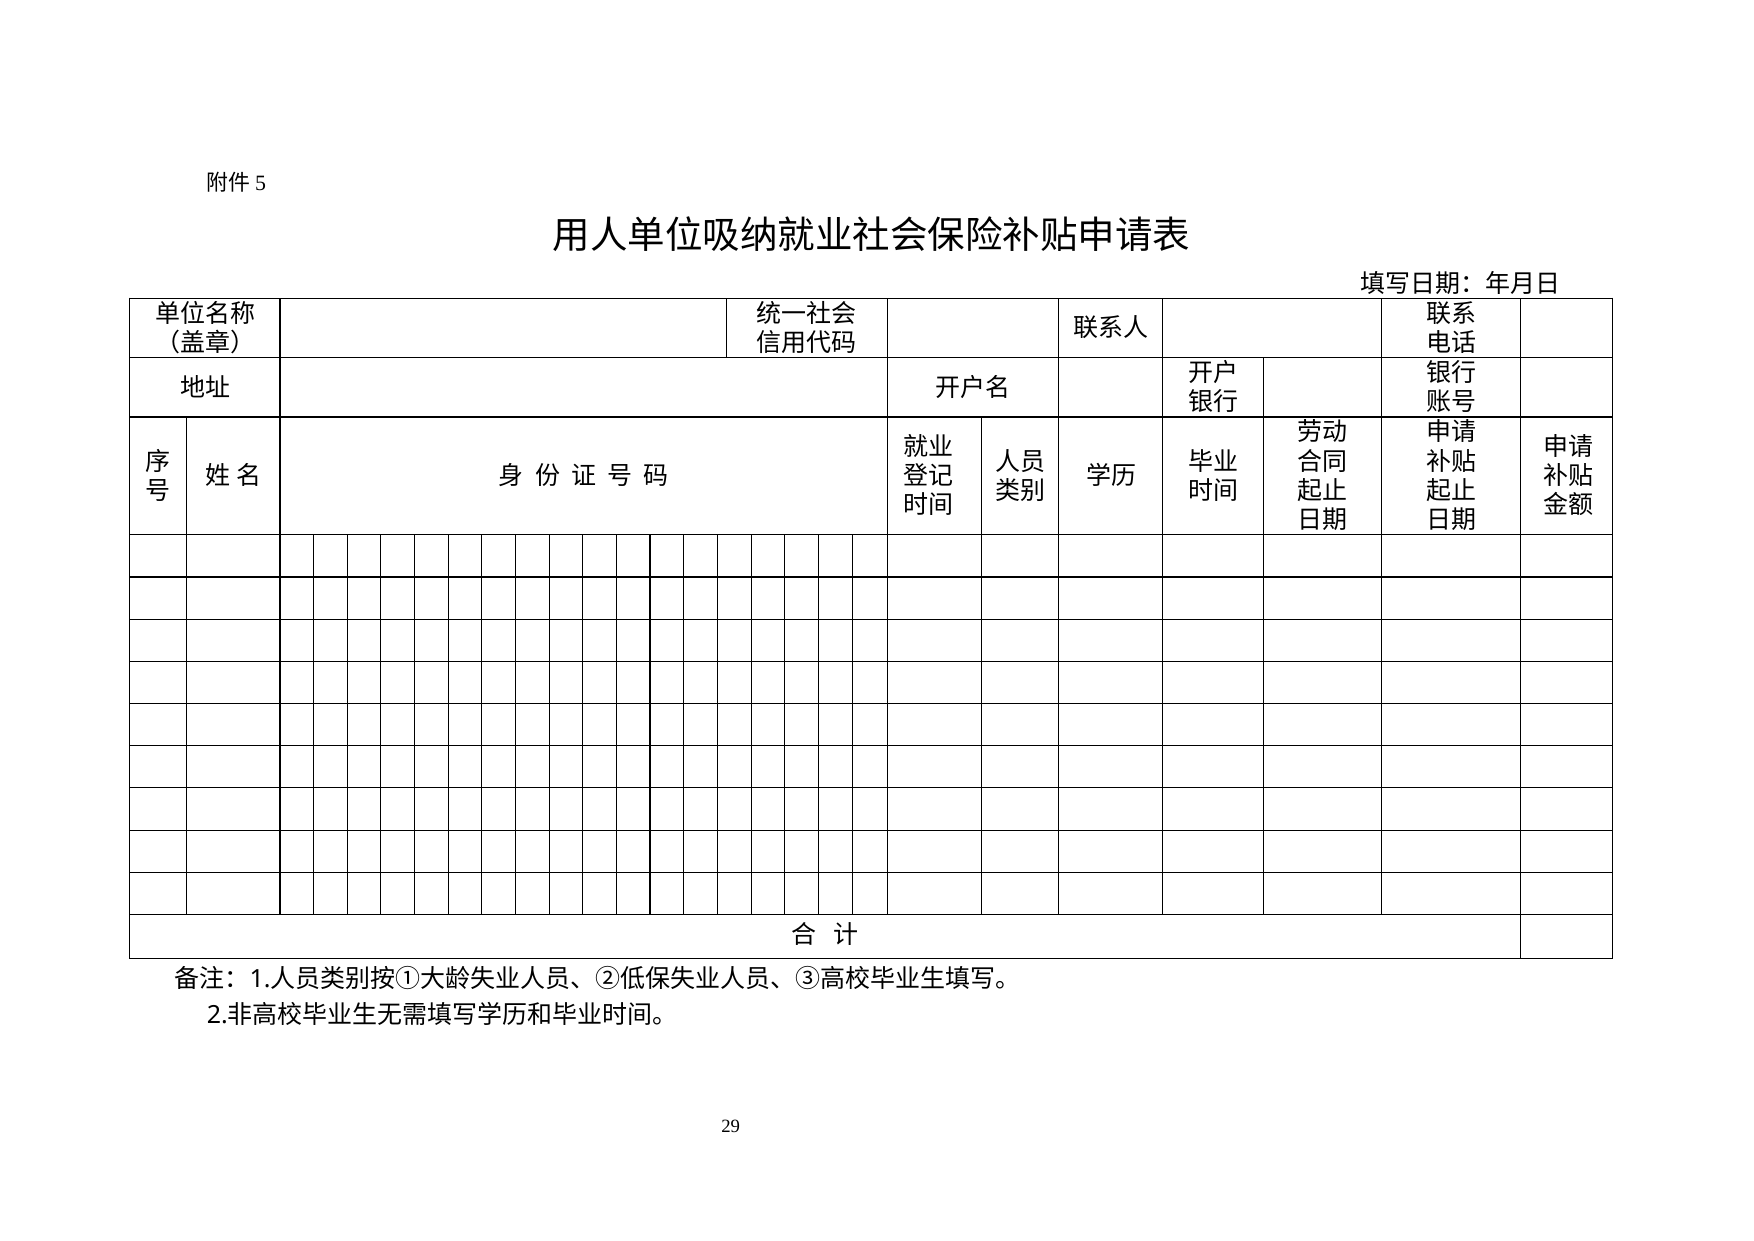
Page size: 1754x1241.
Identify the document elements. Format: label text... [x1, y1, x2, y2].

table_cell [819, 620, 852, 661]
table_cell [130, 704, 186, 745]
table_cell [314, 620, 347, 661]
table_cell [853, 704, 887, 745]
table_cell [651, 704, 683, 745]
table_cell [1163, 788, 1263, 829]
table_cell [651, 620, 683, 661]
table_cell [130, 578, 186, 618]
table_cell [415, 788, 448, 829]
table_cell [550, 873, 582, 914]
table_cell [449, 831, 481, 872]
table_cell [651, 578, 683, 618]
table_cell [853, 620, 887, 661]
table_cell [516, 662, 549, 703]
text 2.非高校毕业生无需填写学历和毕业时间。 [207, 995, 1535, 1031]
table_cell [982, 831, 1058, 872]
table_cell [415, 535, 448, 576]
table_cell [684, 704, 717, 745]
table_cell [130, 746, 186, 787]
table_cell [888, 620, 981, 661]
table_cell [449, 788, 481, 829]
table_cell [550, 578, 582, 618]
table_cell [888, 873, 981, 914]
table_cell [550, 662, 582, 703]
table_cell [853, 746, 887, 787]
table_cell [449, 746, 481, 787]
table_cell 就业 登记 时间 [888, 418, 981, 534]
table_header 联系 电话 [1382, 299, 1520, 357]
table_cell [187, 831, 279, 872]
table_cell [348, 662, 380, 703]
table_cell [819, 746, 852, 787]
table_cell [482, 662, 515, 703]
table_cell [516, 620, 549, 661]
table_cell [1382, 831, 1520, 872]
table_cell [1059, 746, 1162, 787]
table_cell [1521, 873, 1612, 914]
table_cell [130, 788, 186, 829]
table_cell [718, 578, 751, 618]
table_cell [819, 535, 852, 576]
table_cell [718, 662, 751, 703]
table_cell [482, 831, 515, 872]
table_cell [482, 873, 515, 914]
table_cell [449, 535, 481, 576]
table_cell [752, 873, 784, 914]
table_cell [550, 535, 582, 576]
table_cell [449, 578, 481, 618]
table_cell [1059, 704, 1162, 745]
table_cell [516, 788, 549, 829]
table_cell [1264, 358, 1381, 416]
table_cell [381, 662, 414, 703]
table_cell [888, 704, 981, 745]
table_cell [819, 788, 852, 829]
table_cell [281, 535, 313, 576]
table_cell [1264, 535, 1381, 576]
table_cell [381, 620, 414, 661]
table_cell [785, 831, 818, 872]
table_cell [1163, 535, 1263, 576]
table_cell [718, 535, 751, 576]
table_cell [314, 662, 347, 703]
table_cell [684, 578, 717, 618]
table_cell [130, 873, 186, 914]
table_cell [617, 788, 649, 829]
table_cell [281, 704, 313, 745]
table_cell [617, 831, 649, 872]
table_cell [819, 704, 852, 745]
table_cell [888, 746, 981, 787]
table_cell [187, 788, 279, 829]
table_cell [982, 704, 1058, 745]
table_cell [651, 873, 683, 914]
table_cell [314, 704, 347, 745]
table_cell [1059, 358, 1162, 416]
table_cell [314, 831, 347, 872]
table_cell [617, 746, 649, 787]
table_cell [651, 662, 683, 703]
table_cell [583, 746, 616, 787]
table_cell [752, 535, 784, 576]
table_cell [1163, 620, 1263, 661]
table_cell 地址 [130, 358, 279, 416]
table_cell [1163, 831, 1263, 872]
table_cell [888, 578, 981, 618]
table_cell [684, 873, 717, 914]
table_cell [187, 873, 279, 914]
table_cell [314, 873, 347, 914]
table_cell 学历 [1059, 418, 1162, 534]
table_cell [381, 873, 414, 914]
table_cell [1521, 788, 1612, 829]
table_cell [617, 704, 649, 745]
table_cell [1264, 620, 1381, 661]
table_cell [381, 704, 414, 745]
table_cell [853, 788, 887, 829]
table_cell [1521, 358, 1612, 416]
table_cell [550, 704, 582, 745]
table_cell [550, 746, 582, 787]
table_cell [853, 662, 887, 703]
table_cell [187, 578, 279, 618]
table_cell [1264, 746, 1381, 787]
table_cell [1264, 873, 1381, 914]
table_cell [449, 620, 481, 661]
table_cell [1163, 746, 1263, 787]
table_cell [1382, 578, 1520, 618]
table_cell [752, 704, 784, 745]
table_cell [785, 662, 818, 703]
table_cell [281, 620, 313, 661]
table_cell [1264, 662, 1381, 703]
table_cell [348, 831, 380, 872]
table_cell [718, 873, 751, 914]
table_cell [617, 535, 649, 576]
table_cell [482, 620, 515, 661]
table_cell [516, 578, 549, 618]
table_cell [1382, 662, 1520, 703]
table_header 单位名称 （盖章） [130, 299, 279, 357]
table_cell [415, 704, 448, 745]
table_cell [1059, 535, 1162, 576]
table_cell [752, 831, 784, 872]
table_cell [982, 662, 1058, 703]
table_header 统一社会 信用代码 [727, 299, 887, 357]
table_cell [281, 358, 887, 416]
table_cell [314, 746, 347, 787]
text 备注：1.人员类别按①大龄失业人员、②低保失业人员、③高校毕业生填写。 [141, 959, 1535, 995]
table_cell [617, 620, 649, 661]
table_cell [1059, 873, 1162, 914]
table_cell [281, 662, 313, 703]
table_cell [617, 873, 649, 914]
table_cell [684, 535, 717, 576]
table_cell [381, 535, 414, 576]
table_cell [853, 873, 887, 914]
table_cell [1382, 788, 1520, 829]
table_cell [583, 662, 616, 703]
table_header 联系人 [1059, 299, 1162, 357]
table_cell [785, 620, 818, 661]
table_cell [819, 578, 852, 618]
table_cell 序号 [130, 418, 186, 534]
table_cell [1382, 873, 1520, 914]
table_cell [853, 535, 887, 576]
table_cell [482, 746, 515, 787]
table_cell [415, 662, 448, 703]
table_header [1521, 299, 1612, 357]
table_cell [1521, 535, 1612, 576]
table_cell [785, 535, 818, 576]
table_cell [718, 704, 751, 745]
table_cell [348, 535, 380, 576]
table_cell [415, 746, 448, 787]
table_cell [1163, 873, 1263, 914]
table_cell [651, 831, 683, 872]
table_cell [348, 620, 380, 661]
table_cell [187, 746, 279, 787]
table_cell [583, 788, 616, 829]
table_cell [281, 746, 313, 787]
table_cell 劳动 合同 起止 日期 [1264, 418, 1381, 534]
table_header [281, 299, 726, 357]
table_cell [982, 788, 1058, 829]
table_cell [281, 788, 313, 829]
table_cell [684, 620, 717, 661]
table_cell [684, 662, 717, 703]
table_cell [684, 788, 717, 829]
table_cell [550, 788, 582, 829]
table_cell [718, 831, 751, 872]
table_cell [617, 662, 649, 703]
table_cell [1059, 620, 1162, 661]
table_cell 人员类别 [982, 418, 1058, 534]
table_cell [1059, 578, 1162, 618]
table_cell [583, 620, 616, 661]
table_cell 身 份 证 号 码 [281, 418, 887, 534]
table_cell [187, 704, 279, 745]
table_cell [853, 578, 887, 618]
table_cell [415, 578, 448, 618]
text 附件5 [207, 165, 1535, 197]
table_cell [381, 831, 414, 872]
table_cell [314, 788, 347, 829]
table_header [888, 299, 1058, 357]
table_cell [130, 831, 186, 872]
table_cell 银行 账号 [1382, 358, 1520, 416]
table_cell [130, 535, 186, 576]
table_cell [381, 788, 414, 829]
table_cell [130, 620, 186, 661]
table_cell [1059, 831, 1162, 872]
table_cell [1264, 831, 1381, 872]
table_cell [583, 704, 616, 745]
table_cell [651, 788, 683, 829]
table_cell [130, 662, 186, 703]
table_cell [1163, 704, 1263, 745]
table_cell [583, 873, 616, 914]
table_cell [982, 578, 1058, 618]
table_cell 申请 补贴 起止 日期 [1382, 418, 1520, 534]
table_cell [888, 788, 981, 829]
table_cell [718, 788, 751, 829]
table_cell [348, 578, 380, 618]
table_cell 合 计 [130, 915, 1520, 957]
table_cell [752, 620, 784, 661]
table_cell [516, 873, 549, 914]
table_cell [752, 746, 784, 787]
table_cell [785, 704, 818, 745]
table_cell [281, 578, 313, 618]
table_cell [516, 535, 549, 576]
table_cell [482, 704, 515, 745]
table_cell [1521, 620, 1612, 661]
table_cell [819, 662, 852, 703]
table_cell [516, 831, 549, 872]
table_cell [752, 578, 784, 618]
table_cell [1163, 578, 1263, 618]
table_cell [819, 831, 852, 872]
table_cell [617, 578, 649, 618]
table_cell [684, 831, 717, 872]
table_cell [550, 620, 582, 661]
table_cell [348, 704, 380, 745]
table_cell [718, 620, 751, 661]
table_cell [651, 746, 683, 787]
table_cell [752, 662, 784, 703]
table_cell [187, 620, 279, 661]
table_cell [1521, 831, 1612, 872]
table_cell 开户名 [888, 358, 1058, 416]
table_cell [187, 535, 279, 576]
table_cell [381, 746, 414, 787]
table_cell [516, 746, 549, 787]
table_cell [785, 788, 818, 829]
table_cell [583, 535, 616, 576]
table_cell [982, 746, 1058, 787]
table_cell [1521, 704, 1612, 745]
table_cell [684, 746, 717, 787]
table_cell [348, 746, 380, 787]
table_cell [1264, 578, 1381, 618]
table_cell [348, 788, 380, 829]
table_cell [482, 788, 515, 829]
table_cell [1382, 620, 1520, 661]
table_cell 姓 名 [187, 418, 279, 534]
table_cell [1521, 662, 1612, 703]
table_cell [1521, 746, 1612, 787]
table_cell [1059, 788, 1162, 829]
table_cell 申请 补贴 金额 [1521, 418, 1612, 534]
table_cell [785, 873, 818, 914]
table_cell [785, 578, 818, 618]
table_cell [752, 788, 784, 829]
table_cell [550, 831, 582, 872]
table_cell [516, 704, 549, 745]
table_cell [1264, 704, 1381, 745]
table_header [1163, 299, 1381, 357]
table_cell [415, 831, 448, 872]
table_cell [982, 620, 1058, 661]
table_cell [482, 578, 515, 618]
table_cell [1163, 662, 1263, 703]
table_cell [415, 620, 448, 661]
table_cell [1264, 788, 1381, 829]
table_cell [1521, 578, 1612, 618]
table_cell [583, 831, 616, 872]
table_cell [482, 535, 515, 576]
table_cell [718, 746, 751, 787]
table_cell [888, 535, 981, 576]
table_cell [314, 535, 347, 576]
table_cell [281, 873, 313, 914]
table_cell [381, 578, 414, 618]
table_cell [785, 746, 818, 787]
text 用人单位吸纳就业社会保险补贴申请表 [207, 205, 1535, 259]
table_cell [281, 831, 313, 872]
table_cell [449, 704, 481, 745]
table_cell [415, 873, 448, 914]
table_cell [888, 831, 981, 872]
table_cell [1382, 535, 1520, 576]
table_cell [1382, 746, 1520, 787]
table_cell 毕业 时间 [1163, 418, 1263, 534]
table_cell [651, 535, 683, 576]
table_cell [348, 873, 380, 914]
table_cell [888, 662, 981, 703]
table_cell [449, 873, 481, 914]
table_cell [1059, 662, 1162, 703]
table_cell [982, 873, 1058, 914]
table_cell [982, 535, 1058, 576]
table_cell [1382, 704, 1520, 745]
table_cell [314, 578, 347, 618]
table_cell [187, 662, 279, 703]
table_cell [583, 578, 616, 618]
table_cell [449, 662, 481, 703]
table_cell 开户 银行 [1163, 358, 1263, 416]
table_cell [1521, 915, 1612, 957]
table_cell [819, 873, 852, 914]
text 填写日期：年月日 [207, 273, 1560, 298]
table_cell [853, 831, 887, 872]
